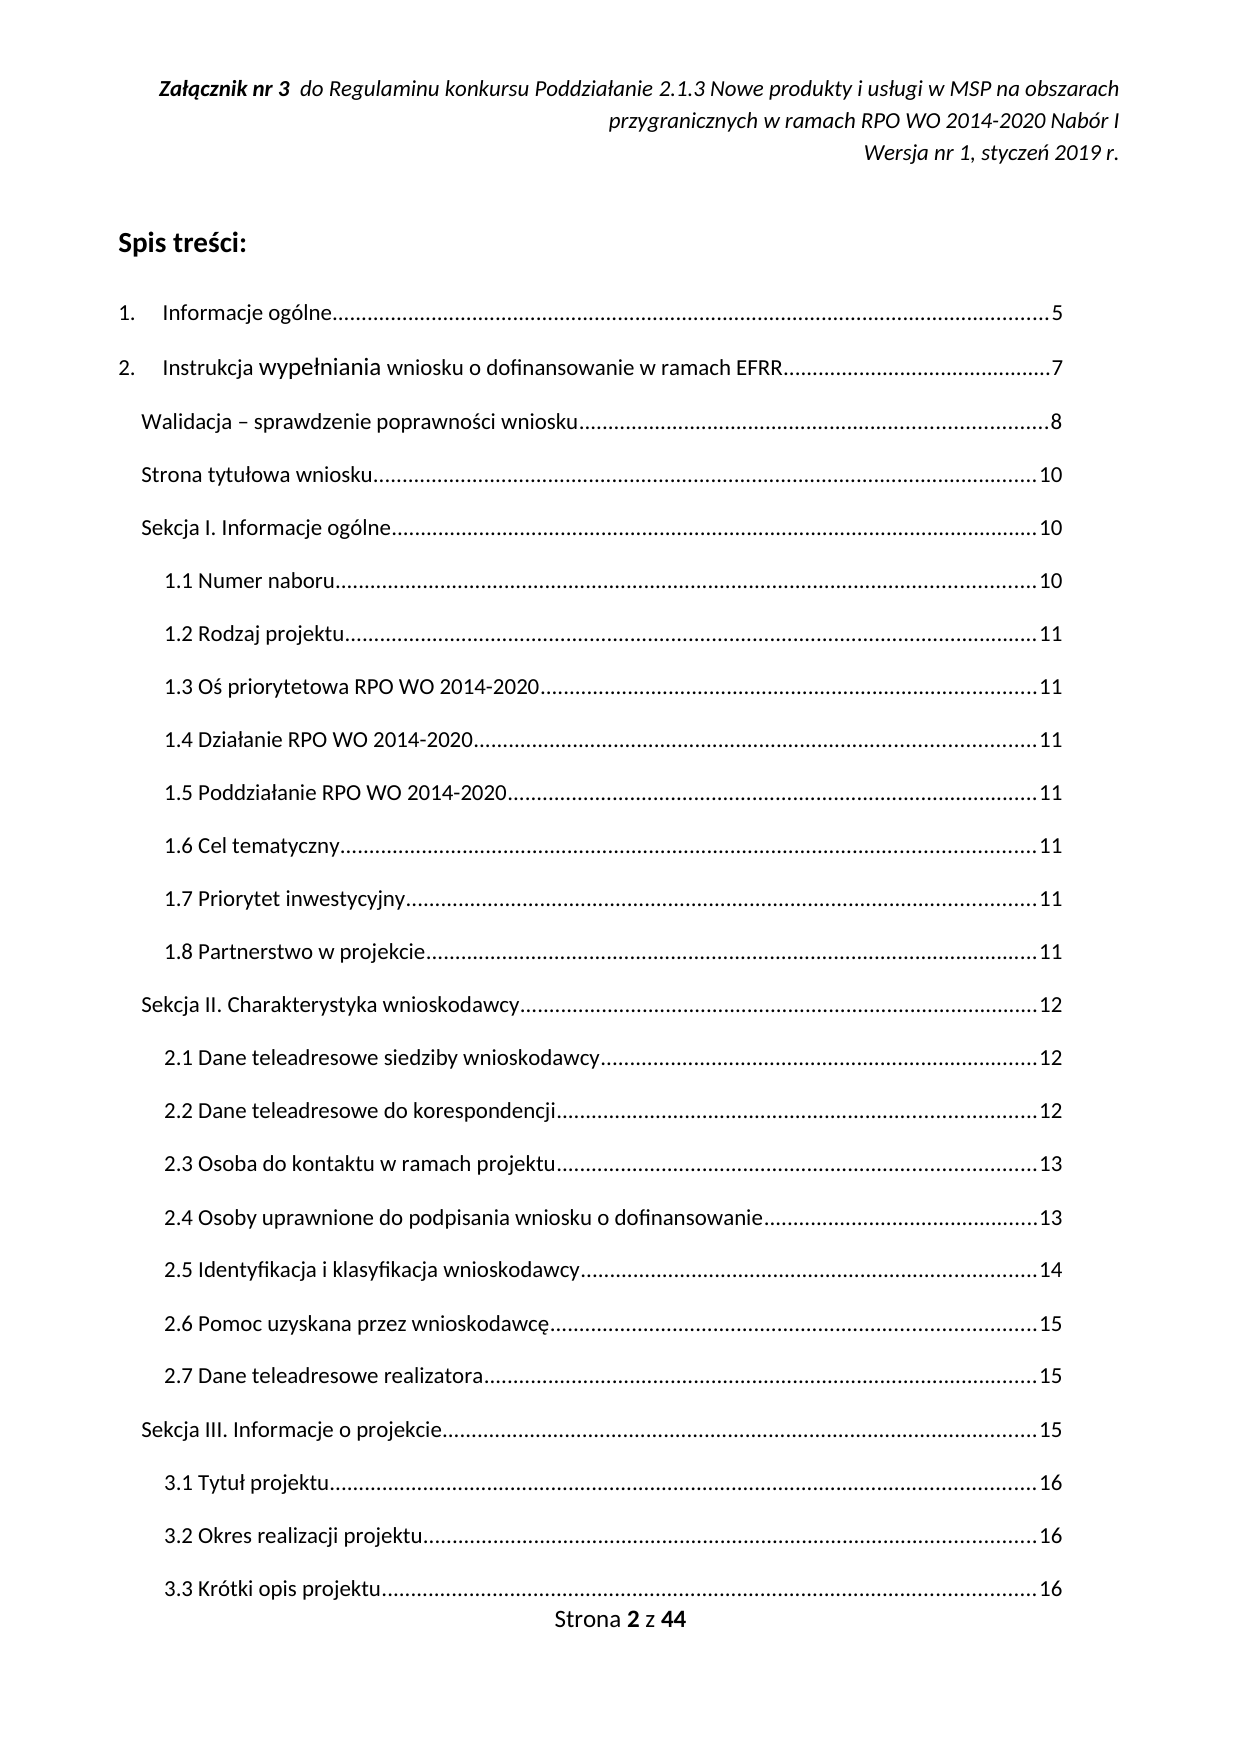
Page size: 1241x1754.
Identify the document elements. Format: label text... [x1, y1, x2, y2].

text 1.7 Priorytet inwestycyjny 11 [164, 884, 1122, 912]
text 1.3 Oś priorytetowa RPO WO 2014-2020 11 [164, 672, 1122, 700]
text 1.4 Działanie RPO WO 2014-2020 11 [164, 725, 1122, 753]
text 1. Informacje ogólne 5 [118, 298, 1122, 326]
text 2.5 Identyfikacja i klasyfikacja wnioskodawcy 14 [164, 1256, 1122, 1284]
text 2.3 Osoba do kontaktu w ramach projektu 13 [164, 1149, 1122, 1178]
text 1.8 Partnerstwo w projekcie 11 [164, 937, 1122, 966]
text Sekcja II. Charakterystyka wnioskodawcy 12 [141, 991, 1122, 1018]
text 1.6 Cel tematyczny 11 [164, 831, 1122, 859]
text Sekcja III. Informacje o projekcie 15 [141, 1415, 1122, 1443]
text Strona tytułowa wniosku 10 [141, 460, 1122, 488]
text Sekcja I. Informacje ogólne 10 [141, 513, 1122, 541]
text Spis treści: [118, 224, 1122, 260]
text 2. Instrukcja wypełniania wniosku o dofinansowanie w ramach EFRR 7 [118, 351, 1122, 382]
text 1.5 Poddziałanie RPO WO 2014-2020 11 [164, 778, 1122, 806]
text 1.2 Rodzaj projektu 11 [164, 619, 1122, 647]
text 2.2 Dane teleadresowe do korespondencji 12 [164, 1097, 1122, 1124]
text Walidacja – sprawdzenie poprawności wniosku 8 [141, 407, 1122, 435]
text 1.1 Numer naboru 10 [164, 566, 1122, 594]
text 2.7 Dane teleadresowe realizatora 15 [164, 1362, 1122, 1390]
text 2.4 Osoby uprawnione do podpisania wniosku o dofinansowanie 13 [164, 1203, 1122, 1231]
text 2.6 Pomoc uzyskana przez wnioskodawcę 15 [164, 1309, 1122, 1337]
text 3.1 Tytuł projektu 16 [164, 1468, 1122, 1496]
text 3.3 Krótki opis projektu 16 [164, 1574, 1122, 1602]
text 3.2 Okres realizacji projektu 16 [164, 1521, 1122, 1549]
text 2.1 Dane teleadresowe siedziby wnioskodawcy 12 [164, 1043, 1122, 1072]
